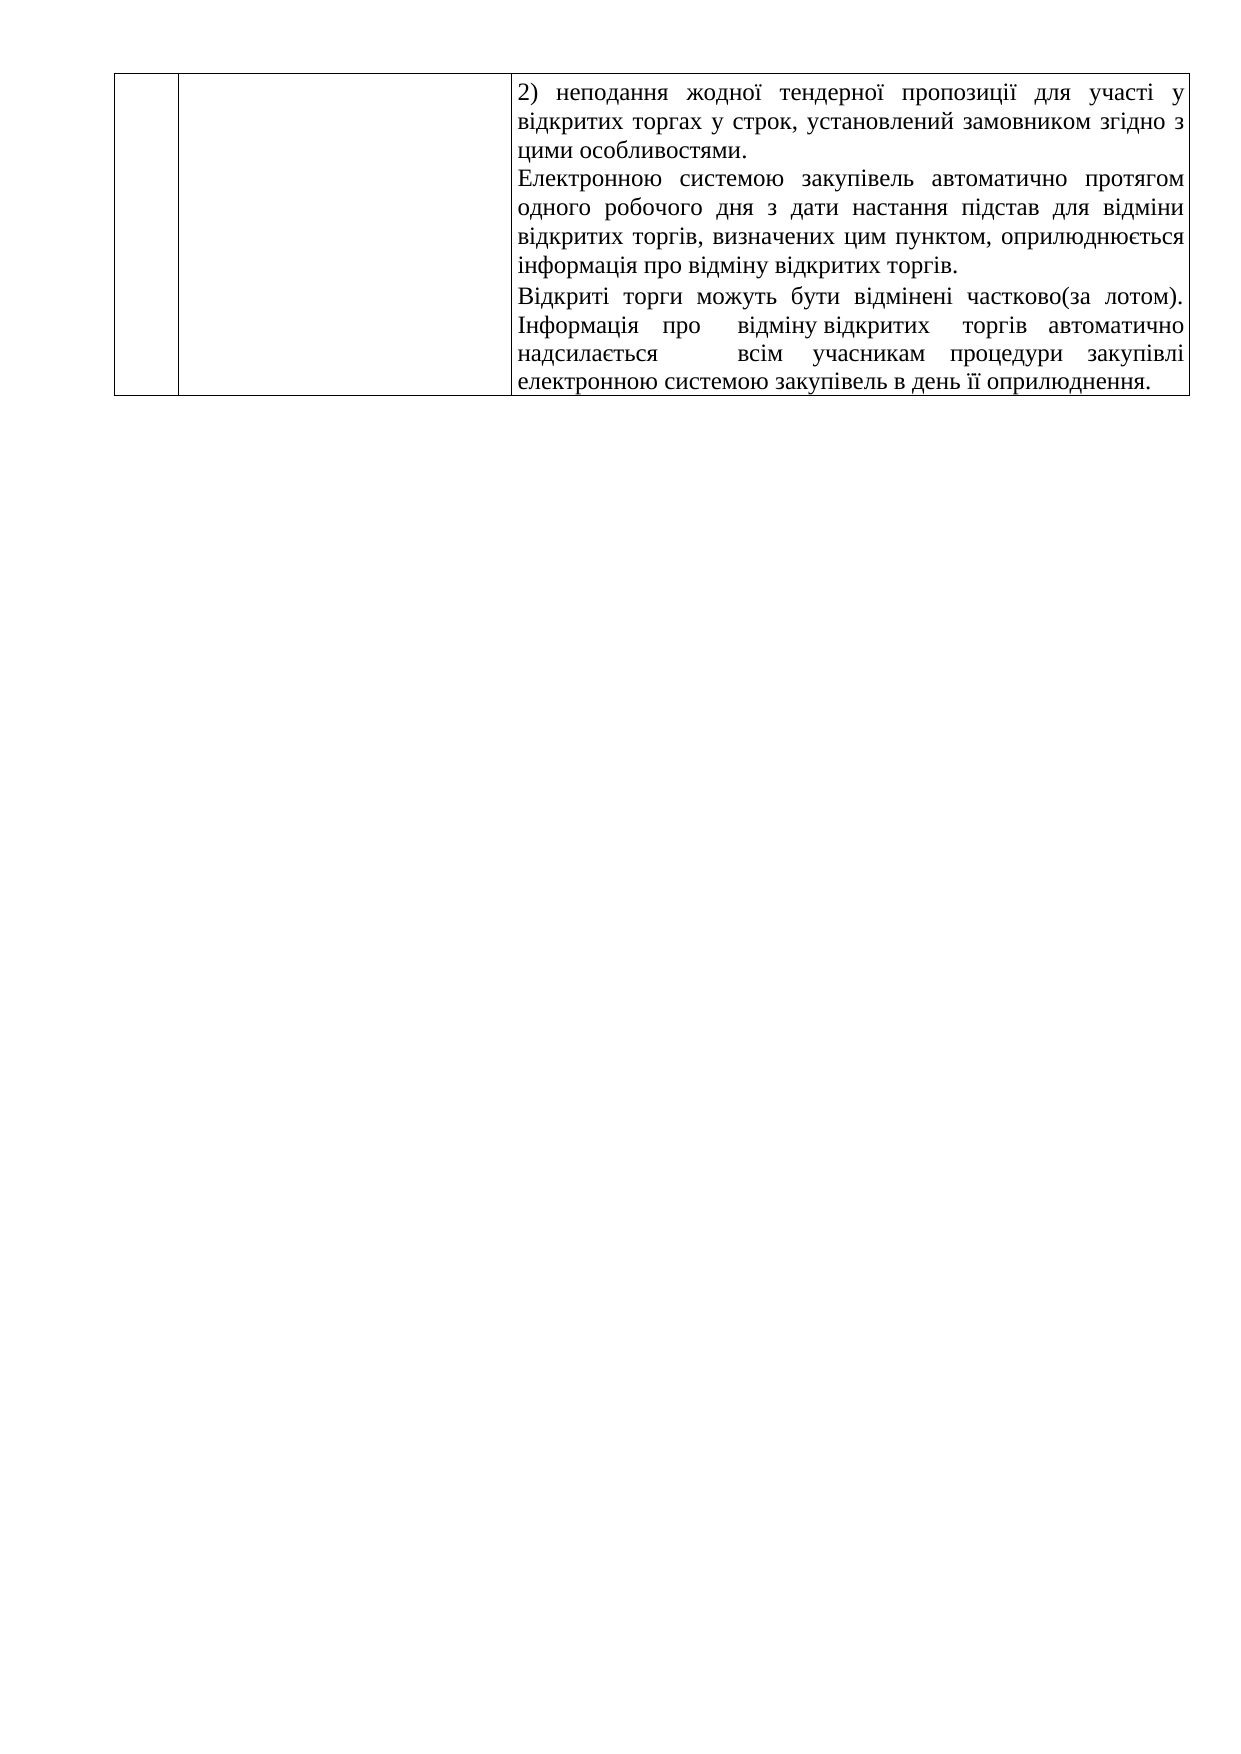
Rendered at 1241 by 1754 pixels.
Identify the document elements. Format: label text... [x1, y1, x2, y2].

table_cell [512, 74, 1189, 395]
table_cell 1 [115, 74, 178, 395]
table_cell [179, 74, 511, 395]
